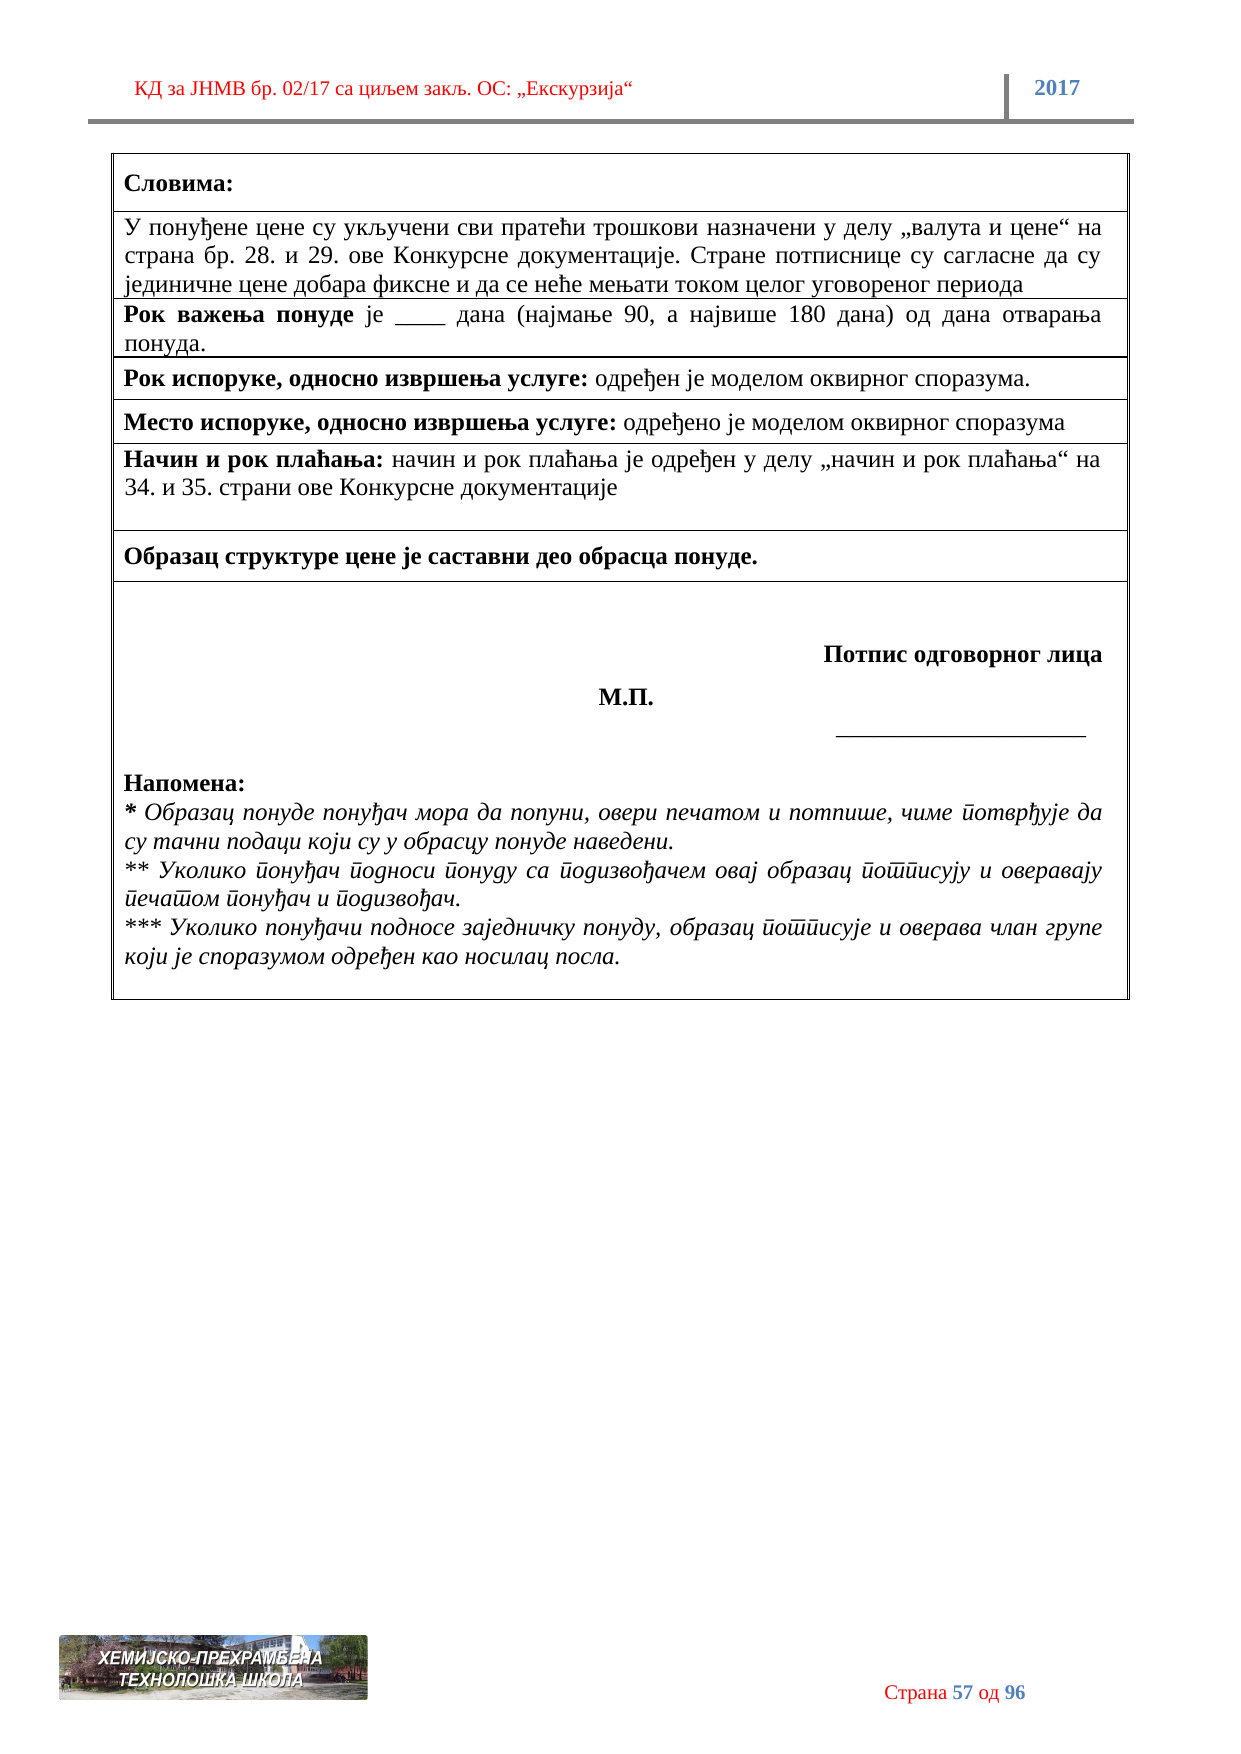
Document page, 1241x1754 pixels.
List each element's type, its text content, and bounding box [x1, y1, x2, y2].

table_cell Образац структуре цене је саставни део обрасца понуде. [114, 531, 1127, 581]
table_cell Словима: [114, 154, 1127, 211]
table_cell У понуђене цене су укључени сви пратећи трошкови назначени у делу „валута и цене“ на страна бр. 28. и 29. ове Конкурсне документације. Стране потписнице су сагласне да су јединичне цене добара фиксне и да се неће мењати током целог уговореног периода [114, 212, 1127, 298]
table_cell Потпис одговорног лица М.П. ____________________ Напомена: * Образац понуде понуђач мора да попуни, овери печатом и потпише, чиме потврђује да су тачни подаци који су у обрасцу понуде наведени. ** Уколико понуђач подноси понуду са подизвођачем овај образац потписују и оверавају печатом понуђач и подизвођач. *** Уколико понуђачи подносе заједничку понуду, образац потписује и оверава члан групе који је споразумом одређен као носилац посла. [114, 582, 1127, 998]
table_cell Начин и рок плаћања: начин и рок плаћања је одређен у делу „начин и рок плаћања“ на 34. и 35. страни ове Конкурсне документације [114, 444, 1127, 530]
table_cell Рок испоруке, односно извршења услуге: одређен је моделом оквирног споразума. [114, 358, 1127, 398]
table_cell Рок важења понуде је ____ дана (најмање 90, а највише 180 дана) од дана отварања понуда. [114, 299, 1127, 356]
table_cell Место испоруке, односно извршења услуге: одређено је моделом оквирног споразума [114, 400, 1127, 443]
picture [59, 1635, 368, 1700]
